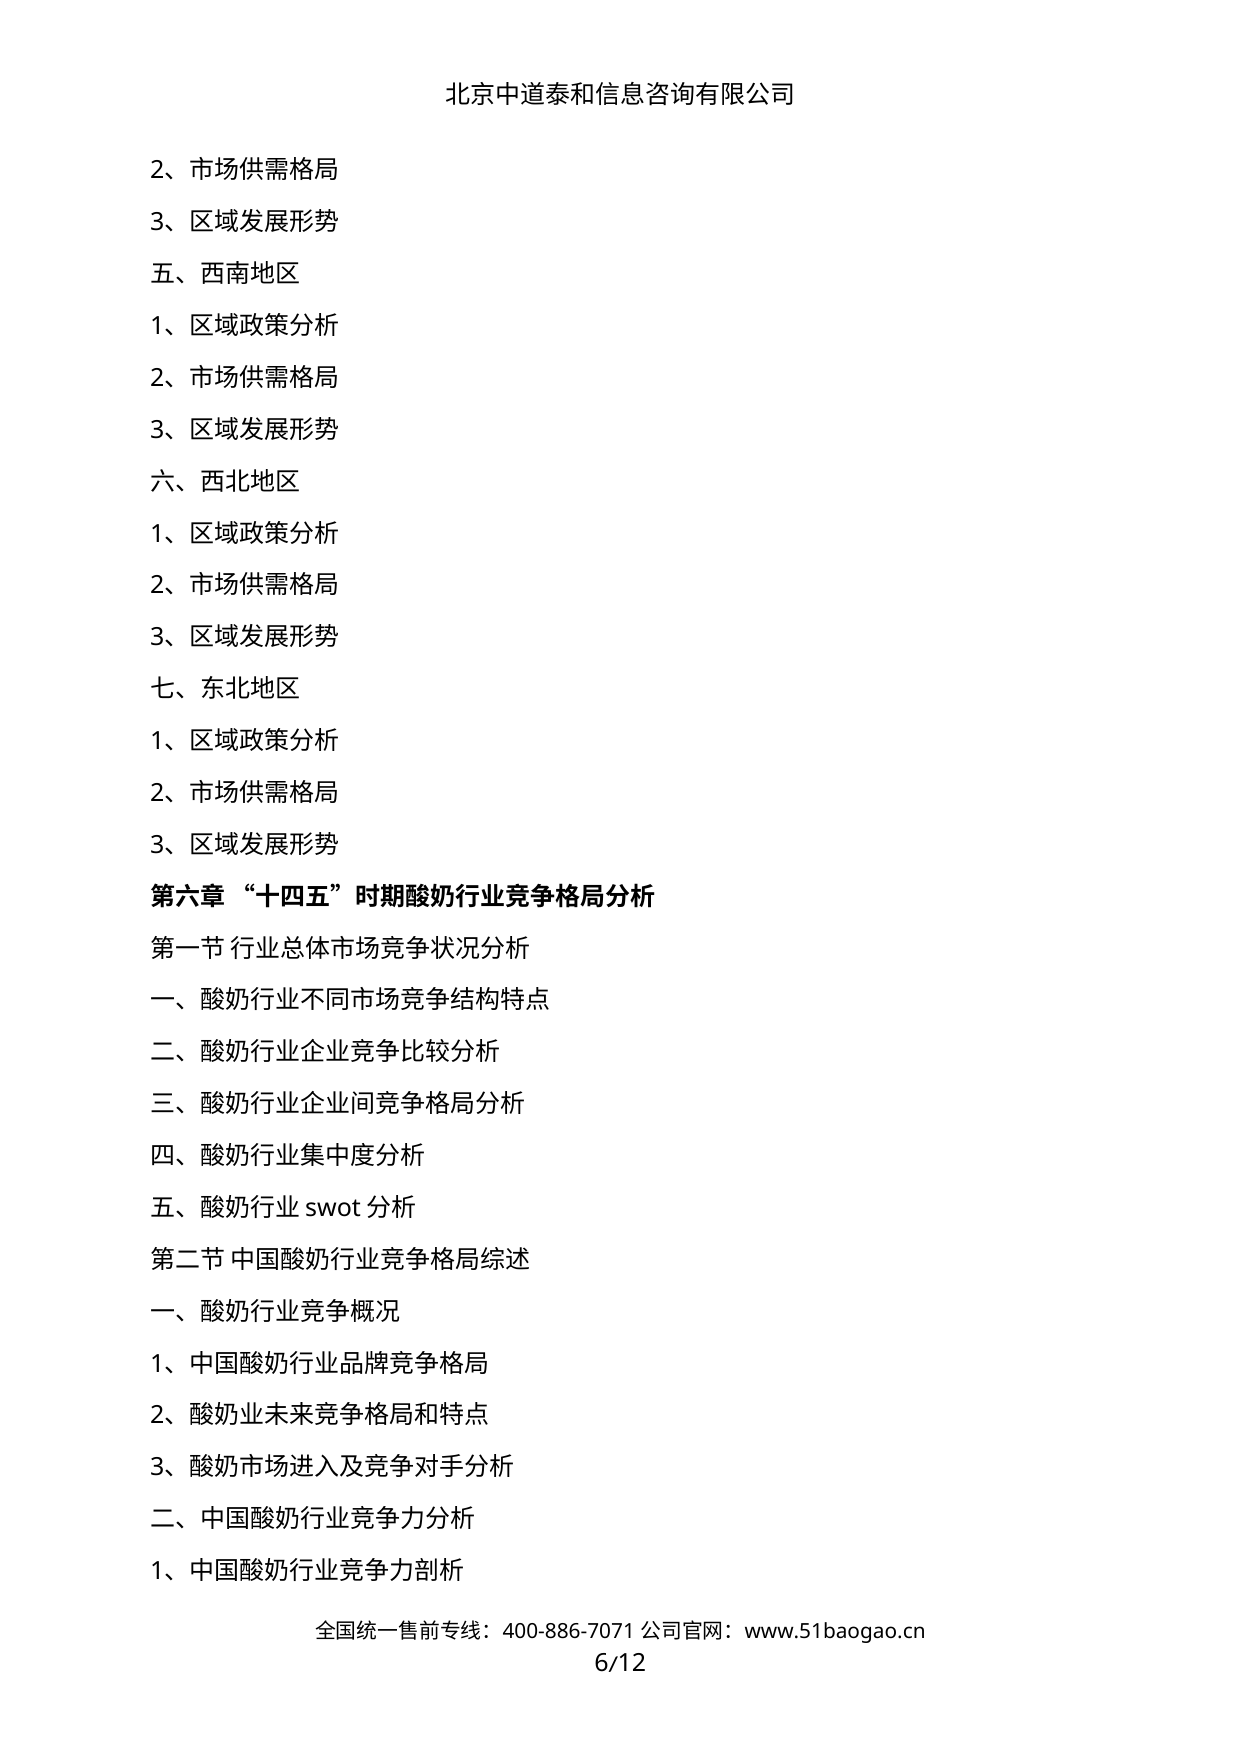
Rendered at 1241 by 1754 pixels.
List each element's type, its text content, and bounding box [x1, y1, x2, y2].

text 二、酸奶行业企业竞争比较分析 [150, 1032, 1090, 1068]
text 2、市场供需格局 [150, 150, 1090, 186]
text 3、酸奶市场进入及竞争对手分析 [150, 1447, 1090, 1483]
text 2、市场供需格局 [150, 772, 1090, 809]
text 第二节 中国酸奶行业竞争格局综述 [150, 1239, 1090, 1276]
text 1、区域政策分析 [150, 513, 1090, 549]
text 五、西南地区 [150, 254, 1090, 290]
text 二、中国酸奶行业竞争力分析 [150, 1499, 1090, 1535]
text 1、中国酸奶行业品牌竞争格局 [150, 1343, 1090, 1379]
text 五、酸奶行业swot分析 [150, 1187, 1090, 1224]
text 一、酸奶行业竞争概况 [150, 1291, 1090, 1327]
text 3、区域发展形势 [150, 617, 1090, 653]
text 1、中国酸奶行业竞争力剖析 [150, 1551, 1090, 1587]
text 三、酸奶行业企业间竞争格局分析 [150, 1084, 1090, 1120]
text 四、酸奶行业集中度分析 [150, 1136, 1090, 1172]
text 第六章 “十四五”时期酸奶行业竞争格局分析 [150, 876, 1090, 912]
text 第一节 行业总体市场竞争状况分析 [150, 928, 1090, 964]
text 七、东北地区 [150, 669, 1090, 705]
text 3、区域发展形势 [150, 409, 1090, 446]
text 3、区域发展形势 [150, 202, 1090, 238]
text 2、市场供需格局 [150, 357, 1090, 394]
text 1、区域政策分析 [150, 306, 1090, 342]
text 2、市场供需格局 [150, 565, 1090, 601]
text 2、酸奶业未来竞争格局和特点 [150, 1395, 1090, 1431]
text 六、西北地区 [150, 461, 1090, 497]
text 一、酸奶行业不同市场竞争结构特点 [150, 980, 1090, 1016]
text 1、区域政策分析 [150, 721, 1090, 757]
text 3、区域发展形势 [150, 824, 1090, 861]
